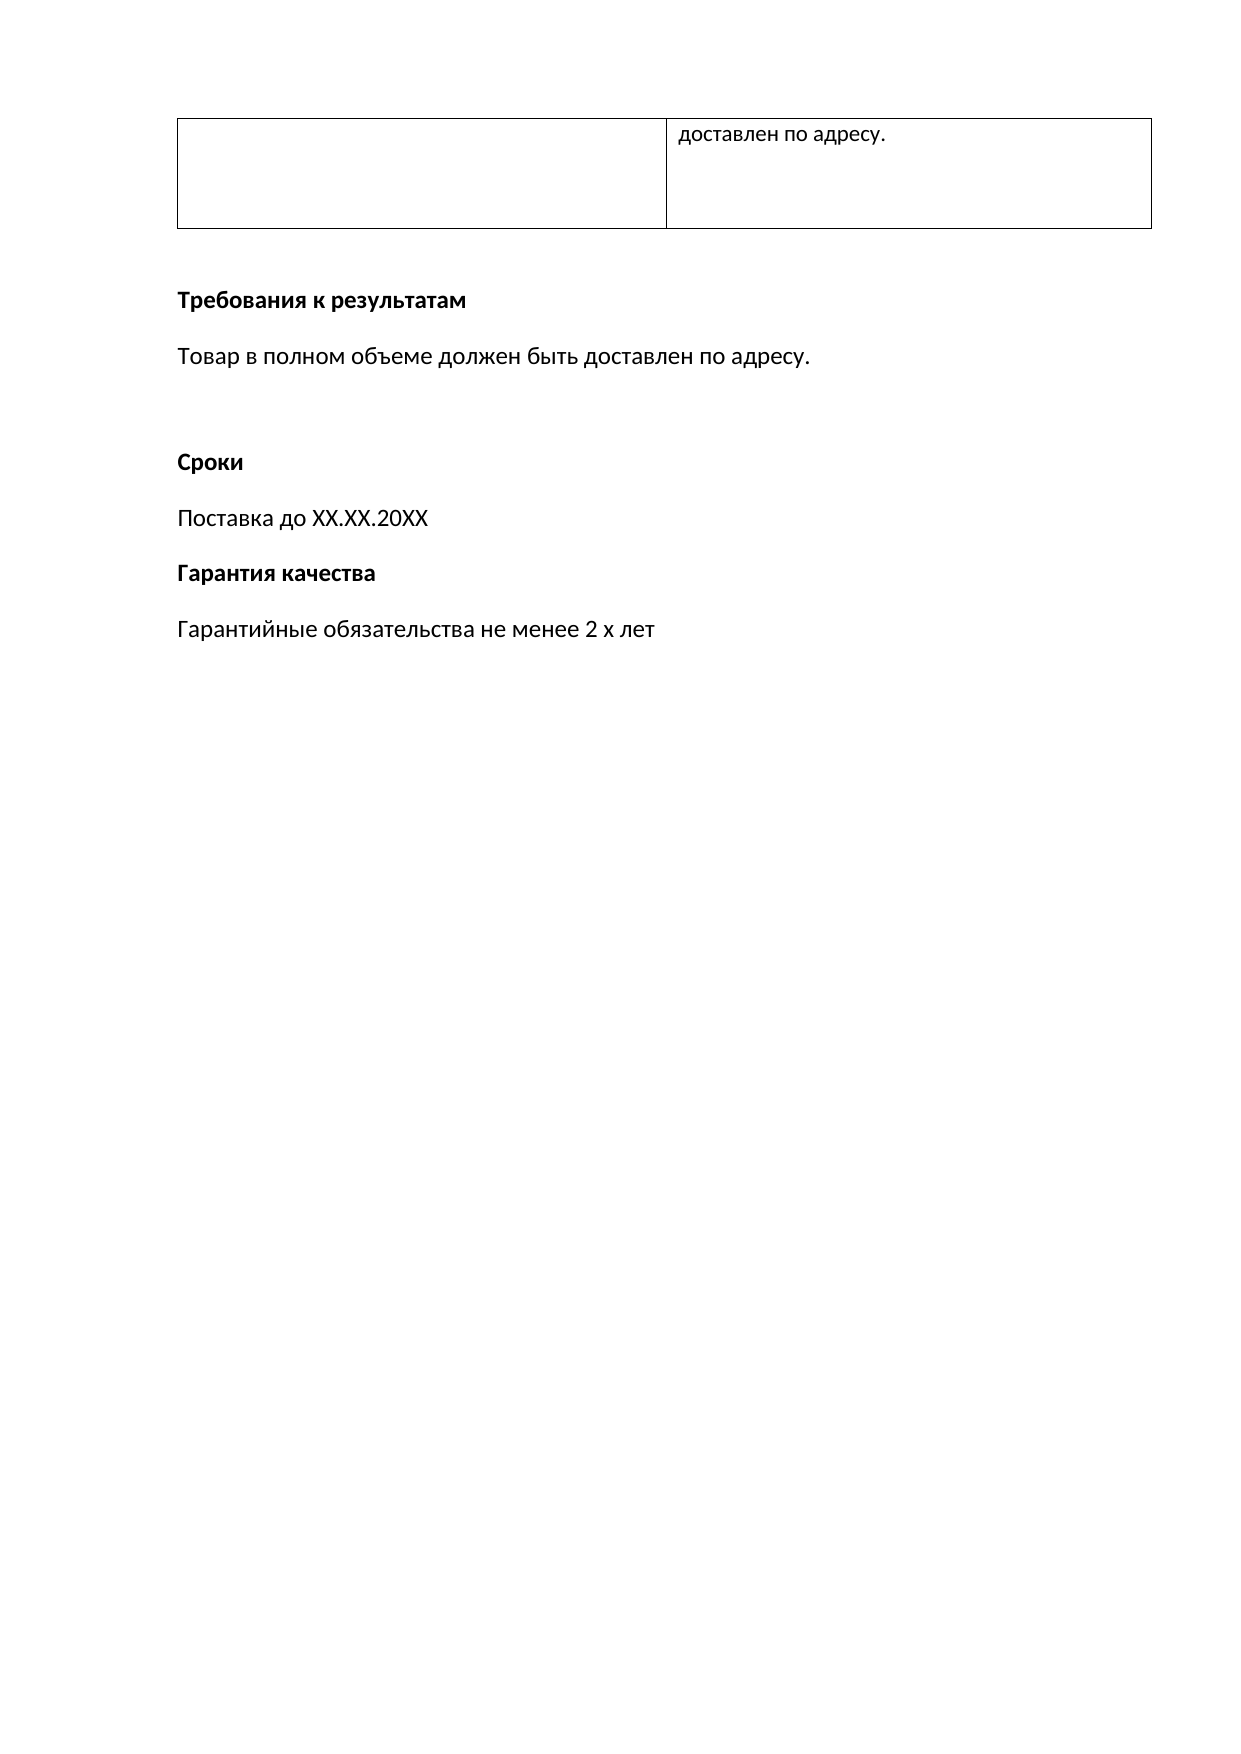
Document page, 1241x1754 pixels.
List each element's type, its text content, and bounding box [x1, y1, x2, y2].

text Товар в полном объеме должен быть доставлен по адресу. [177, 341, 1152, 371]
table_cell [178, 119, 666, 228]
text Требования к результатам [177, 285, 1152, 315]
text Сроки [177, 446, 1152, 476]
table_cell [667, 119, 1151, 228]
text Гарантия качества [177, 558, 1152, 588]
text Гарантийные обязательства не менее 2 х лет [177, 613, 1152, 644]
text Поставка до ХХ.ХХ.20ХХ [177, 502, 1152, 532]
